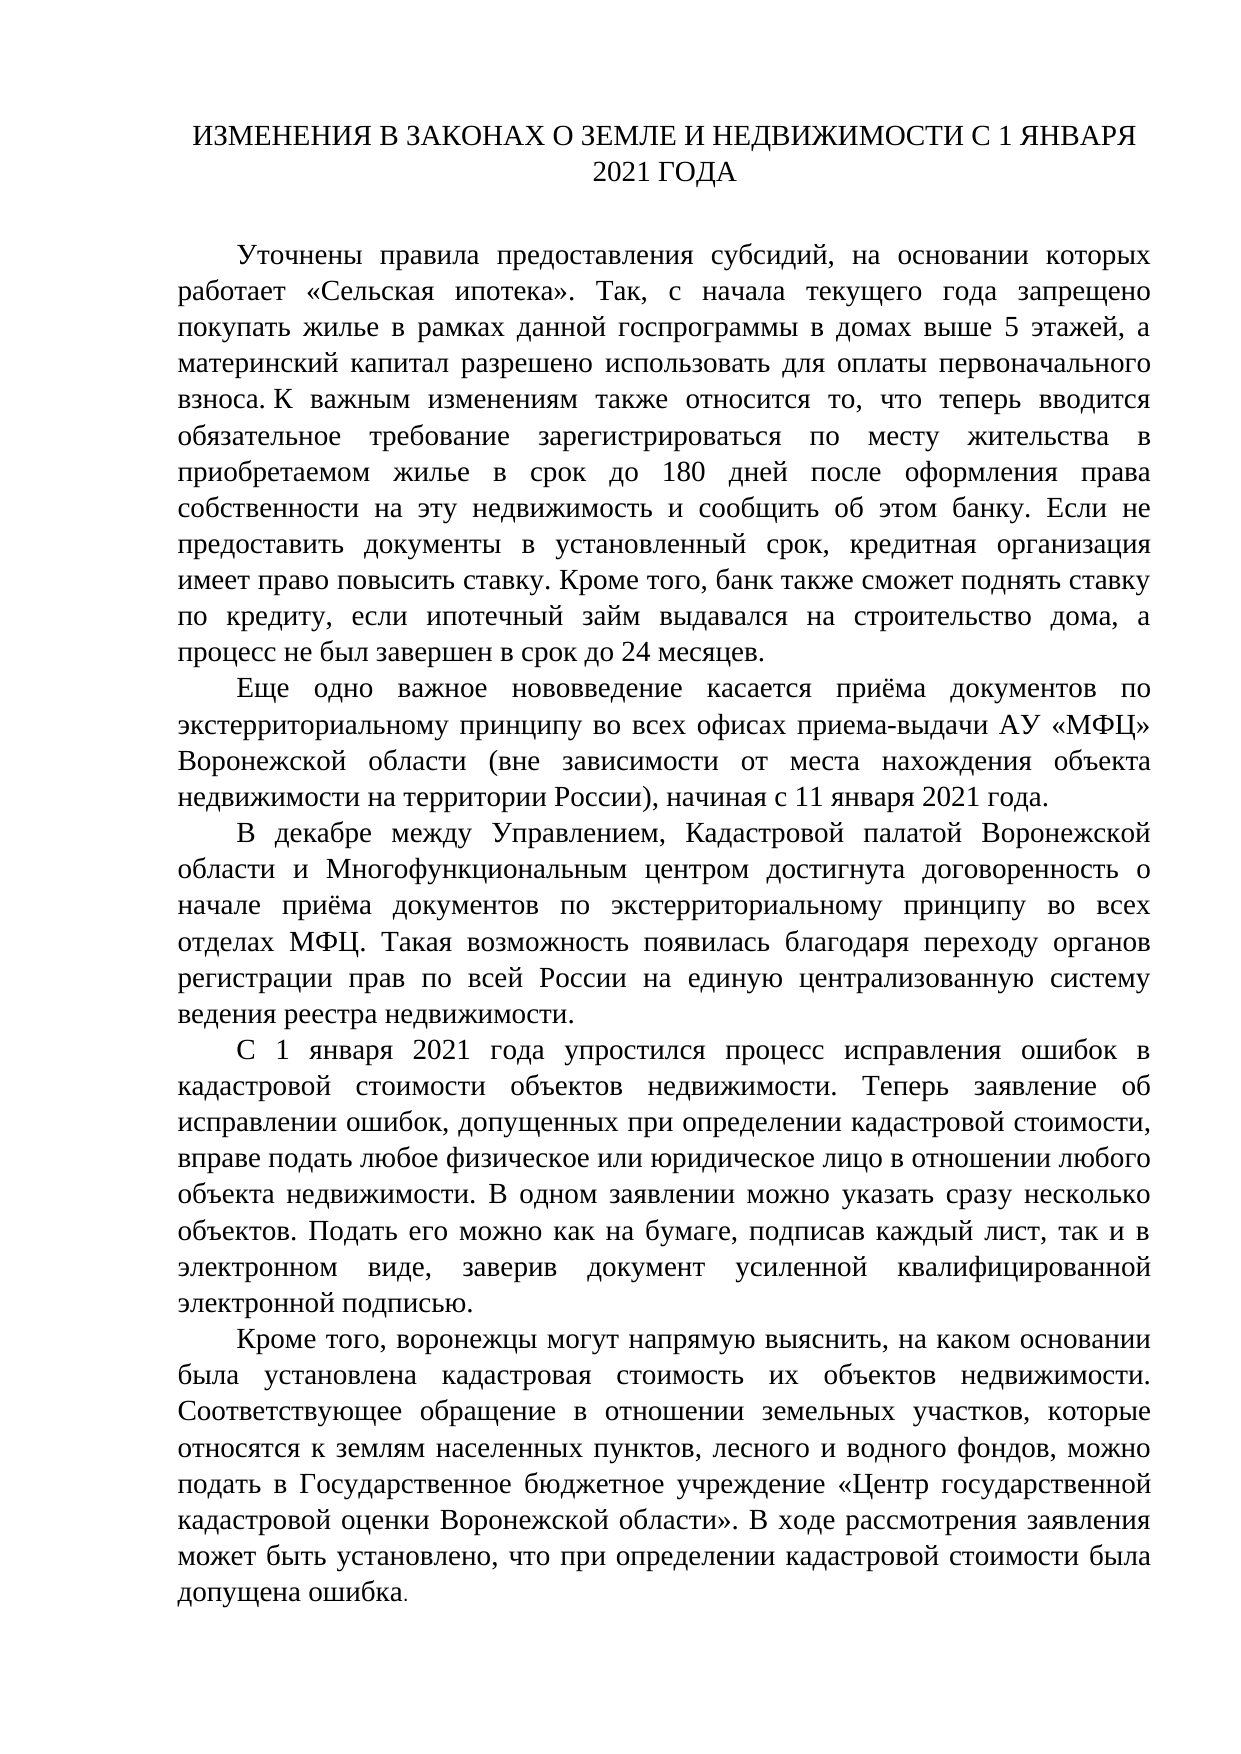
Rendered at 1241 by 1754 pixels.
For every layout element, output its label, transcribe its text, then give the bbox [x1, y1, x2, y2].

text Кроме того, воронежцы могут напрямую выяснить, на каком основании была установлена кадастровая стоимость их объектов недвижимости. Соответствующее обращение в отношении земельных участков, которые относятся к землям населенных пунктов, лесного и водного фондов, можно подать в Государственное бюджетное учреждение «Центр государственной кадастровой оценки Воронежской области». В ходе рассмотрения заявления может быть установлено, что при определении кадастровой стоимости была допущена ошибка. [177, 1321, 1152, 1358]
text Кроме того, воронежцы могут напрямую выяснить, на каком основании была установлена кадастровая стоимость их объектов недвижимости. Соответствующее обращение в отношении земельных участков, которые относятся к землям населенных пунктов, лесного и водного фондов, можно подать в Государственное бюджетное учреждение «Центр государственной кадастровой оценки Воронежской области». В ходе рассмотрения заявления может быть установлено, что при определении кадастровой стоимости была допущена ошибка. [177, 1572, 1152, 1608]
text Еще одно важное нововведение касается приёма документов по экстерриториальному принципу во всех офисах приема-выдачи АУ «МФЦ» Воронежской области (вне зависимости от места нахождения объекта недвижимости на территории России), начиная с 11 января 2021 года. [177, 776, 1152, 813]
text В декабре между Управлением, Кадастровой палатой Воронежской области и Многофункциональным центром достигнута договоренность о начале приёма документов по экстерриториальному принципу во всех отделах МФЦ. Такая возможность появилась благодаря переходу органов регистрации прав по всей России на единую централизованную систему ведения реестра недвижимости. [177, 993, 1152, 1029]
text Еще одно важное нововведение касается приёма документов по экстерриториальному принципу во всех офисах приема-выдачи АУ «МФЦ» Воронежской области (вне зависимости от места нахождения объекта недвижимости на территории России), начиная с 11 января 2021 года. [177, 671, 1152, 707]
text С 1 января 2021 года упростился процесс исправления ошибок в кадастровой стоимости объектов недвижимости. Теперь заявление об исправлении ошибок, допущенных при определении кадастровой стоимости, вправе подать любое физическое или юридическое лицо в отношении любого объекта недвижимости. В одном заявлении можно указать сразу несколько объектов. Подать его можно как на бумаге, подписав каждый лист, так и в электронном виде, заверив документ усиленной квалифицированной электронной подписью. [177, 1282, 1152, 1319]
text С 1 января 2021 года упростился процесс исправления ошибок в кадастровой стоимости объектов недвижимости. Теперь заявление об исправлении ошибок, допущенных при определении кадастровой стоимости, вправе подать любое физическое или юридическое лицо в отношении любого объекта недвижимости. В одном заявлении можно указать сразу несколько объектов. Подать его можно как на бумаге, подписав каждый лист, так и в электронном виде, заверив документ усиленной квалифицированной электронной подписью. [177, 1032, 1152, 1068]
text В декабре между Управлением, Кадастровой палатой Воронежской области и Многофункциональным центром достигнута договоренность о начале приёма документов по экстерриториальному принципу во всех отделах МФЦ. Такая возможность появилась благодаря переходу органов регистрации прав по всей России на единую централизованную систему ведения реестра недвижимости. [177, 815, 1152, 851]
text ИЗМЕНЕНИЯ В ЗАКОНАХ О ЗЕМЛЕ И НЕДВИЖИМОСТИ С 1 ЯНВАРЯ 2021 ГОДА [177, 118, 1152, 218]
